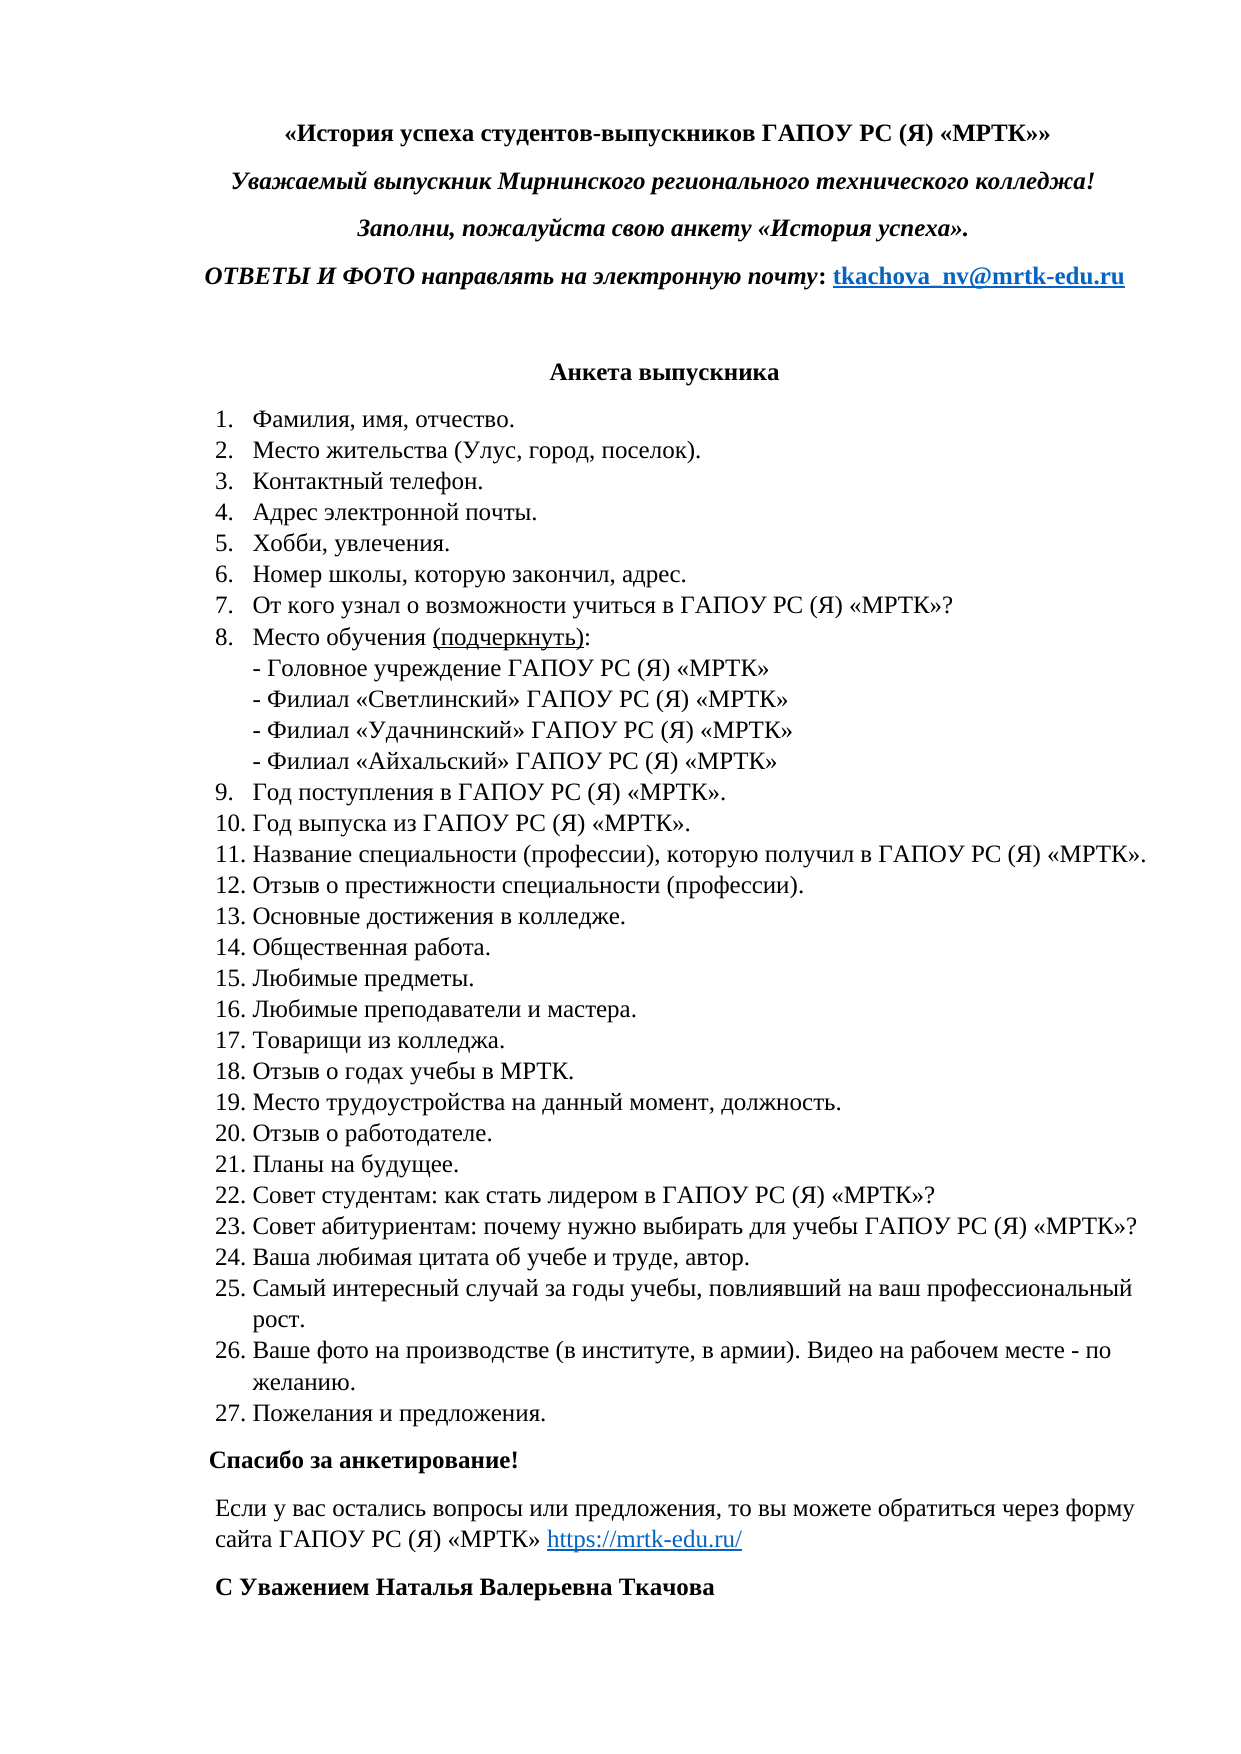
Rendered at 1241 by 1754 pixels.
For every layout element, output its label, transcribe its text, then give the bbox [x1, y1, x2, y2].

text Спасибо за анкетирование! [177, 1445, 1152, 1474]
list Контактный телефон. [215, 466, 1152, 495]
list Ваша любимая цитата об учебе и труде, автор. [215, 1242, 1152, 1271]
list Планы на будущее. [215, 1149, 1152, 1178]
list Место обучения (подчеркнуть): [215, 622, 1152, 650]
list Номер школы, которую закончил, адрес. [215, 559, 1152, 588]
text Заполни, пожалуйста свою анкету «История успеха». [177, 213, 1152, 242]
text Анкета выпускника [177, 357, 1152, 385]
text «История успеха студентов-выпускников ГАПОУ РС (Я) «МРТК»» [177, 118, 1152, 147]
list От кого узнал о возможности учиться в ГАПОУ РС (Я) «МРТК»? [215, 591, 1152, 619]
list Любимые преподаватели и мастера. [215, 994, 1152, 1023]
list Ваше фото на производстве (в институте, в армии). Видео на рабочем месте - по желанию. [215, 1336, 1152, 1395]
list - Филиал «Удачнинский» ГАПОУ РС (Я) «МРТК» [252, 715, 1152, 743]
list Название специальности (профессии), которую получил в ГАПОУ РС (Я) «МРТК». [215, 839, 1152, 868]
text Уважаемый выпускник Мирнинского регионального технического колледжа! [177, 166, 1152, 194]
list Совет абитуриентам: почему нужно выбирать для учебы ГАПОУ РС (Я) «МРТК»? [215, 1211, 1152, 1240]
list - Головное учреждение ГАПОУ РС (Я) «МРТК» [252, 653, 1152, 681]
list Самый интересный случай за годы учебы, повлиявший на ваш профессиональный рост. [215, 1273, 1152, 1333]
text ОТВЕТЫ И ФОТО направлять на электронную почту: tkachova_nv@mrtk-edu.ru [177, 261, 1152, 290]
list Год выпуска из ГАПОУ РС (Я) «МРТК». [215, 808, 1152, 837]
list Общественная работа. [215, 932, 1152, 961]
list - Филиал «Айхальский» ГАПОУ РС (Я) «МРТК» [252, 746, 1152, 774]
list Хобби, увлечения. [215, 528, 1152, 557]
list Место жительства (Улус, город, поселок). [215, 435, 1152, 464]
list Любимые предметы. [215, 963, 1152, 992]
list Товарищи из колледжа. [215, 1025, 1152, 1054]
list Отзыв о престижности специальности (профессии). [215, 870, 1152, 899]
list Место трудоустройства на данный момент, должность. [215, 1087, 1152, 1116]
list Отзыв о годах учебы в МРТК. [215, 1056, 1152, 1085]
text С Уважением Наталья Валерьевна Ткачова [215, 1572, 1152, 1601]
text Если у вас остались вопросы или предложения, то вы можете обратиться через форму сайта ГАПОУ РС (Я) «МРТК» https://mrtk-edu.ru/ [215, 1493, 1152, 1553]
list Пожелания и предложения. [215, 1398, 1152, 1426]
list - Филиал «Светлинский» ГАПОУ РС (Я) «МРТК» [252, 684, 1152, 712]
list Фамилия, имя, отчество. [215, 404, 1152, 433]
list Адрес электронной почты. [215, 497, 1152, 526]
list Отзыв о работодателе. [215, 1118, 1152, 1147]
list Основные достижения в колледже. [215, 901, 1152, 930]
list Совет студентам: как стать лидером в ГАПОУ РС (Я) «МРТК»? [215, 1180, 1152, 1209]
list Год поступления в ГАПОУ РС (Я) «МРТК». [215, 777, 1152, 806]
